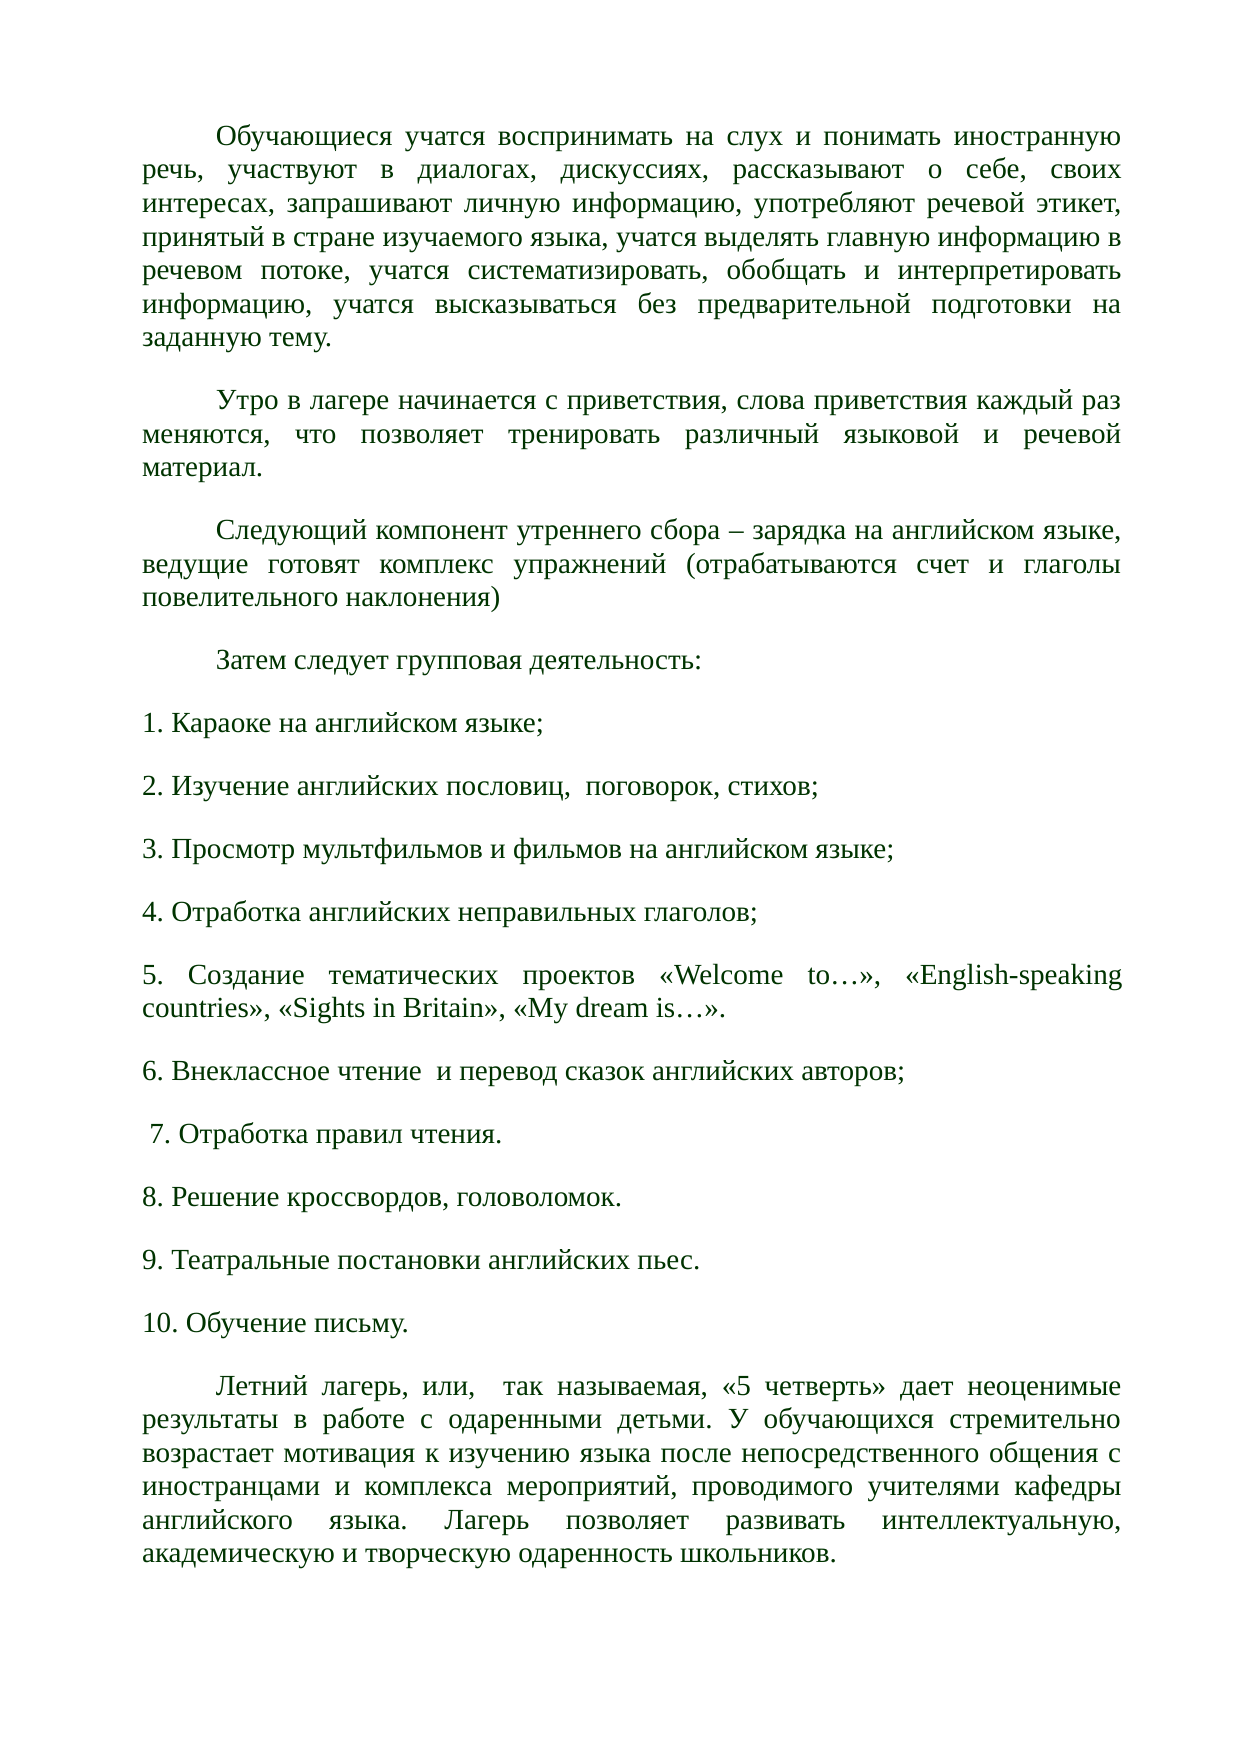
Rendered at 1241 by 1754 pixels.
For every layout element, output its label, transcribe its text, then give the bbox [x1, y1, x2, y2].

text 7. Отработка правил чтения. [142, 1116, 1122, 1150]
text 10. Обучение письму. [142, 1305, 1122, 1338]
text 2. Изучение английских пословиц, поговорок, стихов; [142, 768, 1122, 802]
text Затем следует групповая деятельность: [142, 642, 1122, 676]
text Следующий компонент утреннего сбора – зарядка на английском языке, ведущие готовят комплекс упражнений (отрабатываются счет и глаголы повелительного наклонения) [142, 512, 1122, 613]
text 8. Решение кроссвордов, головоломок. [142, 1179, 1122, 1213]
text 3. Просмотр мультфильмов и фильмов на английском языке; [142, 831, 1122, 864]
text 4. Отработка английских неправильных глаголов; [142, 894, 1122, 927]
text 9. Театральные постановки английских пьес. [142, 1242, 1122, 1276]
text 6. Внеклассное чтение и перевод сказок английских авторов; [142, 1053, 1122, 1087]
text Обучающиеся учатся воспринимать на слух и понимать иностранную речь, участвуют в диалогах, дискуссиях, рассказывают о себе, своих интересах, запрашивают личную информацию, употребляют речевой этикет, принятый в стране изучаемого языка, учатся выделять главную информацию в речевом потоке, учатся систематизировать, обобщать и интерпретировать информацию, учатся высказываться без предварительной подготовки на заданную тему. [142, 118, 1122, 353]
text Утро в лагере начинается с приветствия, слова приветствия каждый раз меняются, что позволяет тренировать различный языковой и речевой материал. [142, 382, 1122, 483]
text 1. Караоке на английском языке; [142, 705, 1122, 739]
text Летний лагерь, или, так называемая, «5 четверть» дает неоценимые результаты в работе с одаренными детьми. У обучающихся стремительно возрастает мотивация к изучению языка после непосредственного общения с иностранцами и комплекса мероприятий, проводимого учителями кафедры английского языка. Лагерь позволяет развивать интеллектуальную, академическую и творческую одаренность школьников. [142, 1368, 1122, 1569]
text 5. Создание тематических проектов «Welcome to…», «English-speaking countries», «Sights in Britain», «My dream is…». [142, 957, 1122, 1024]
